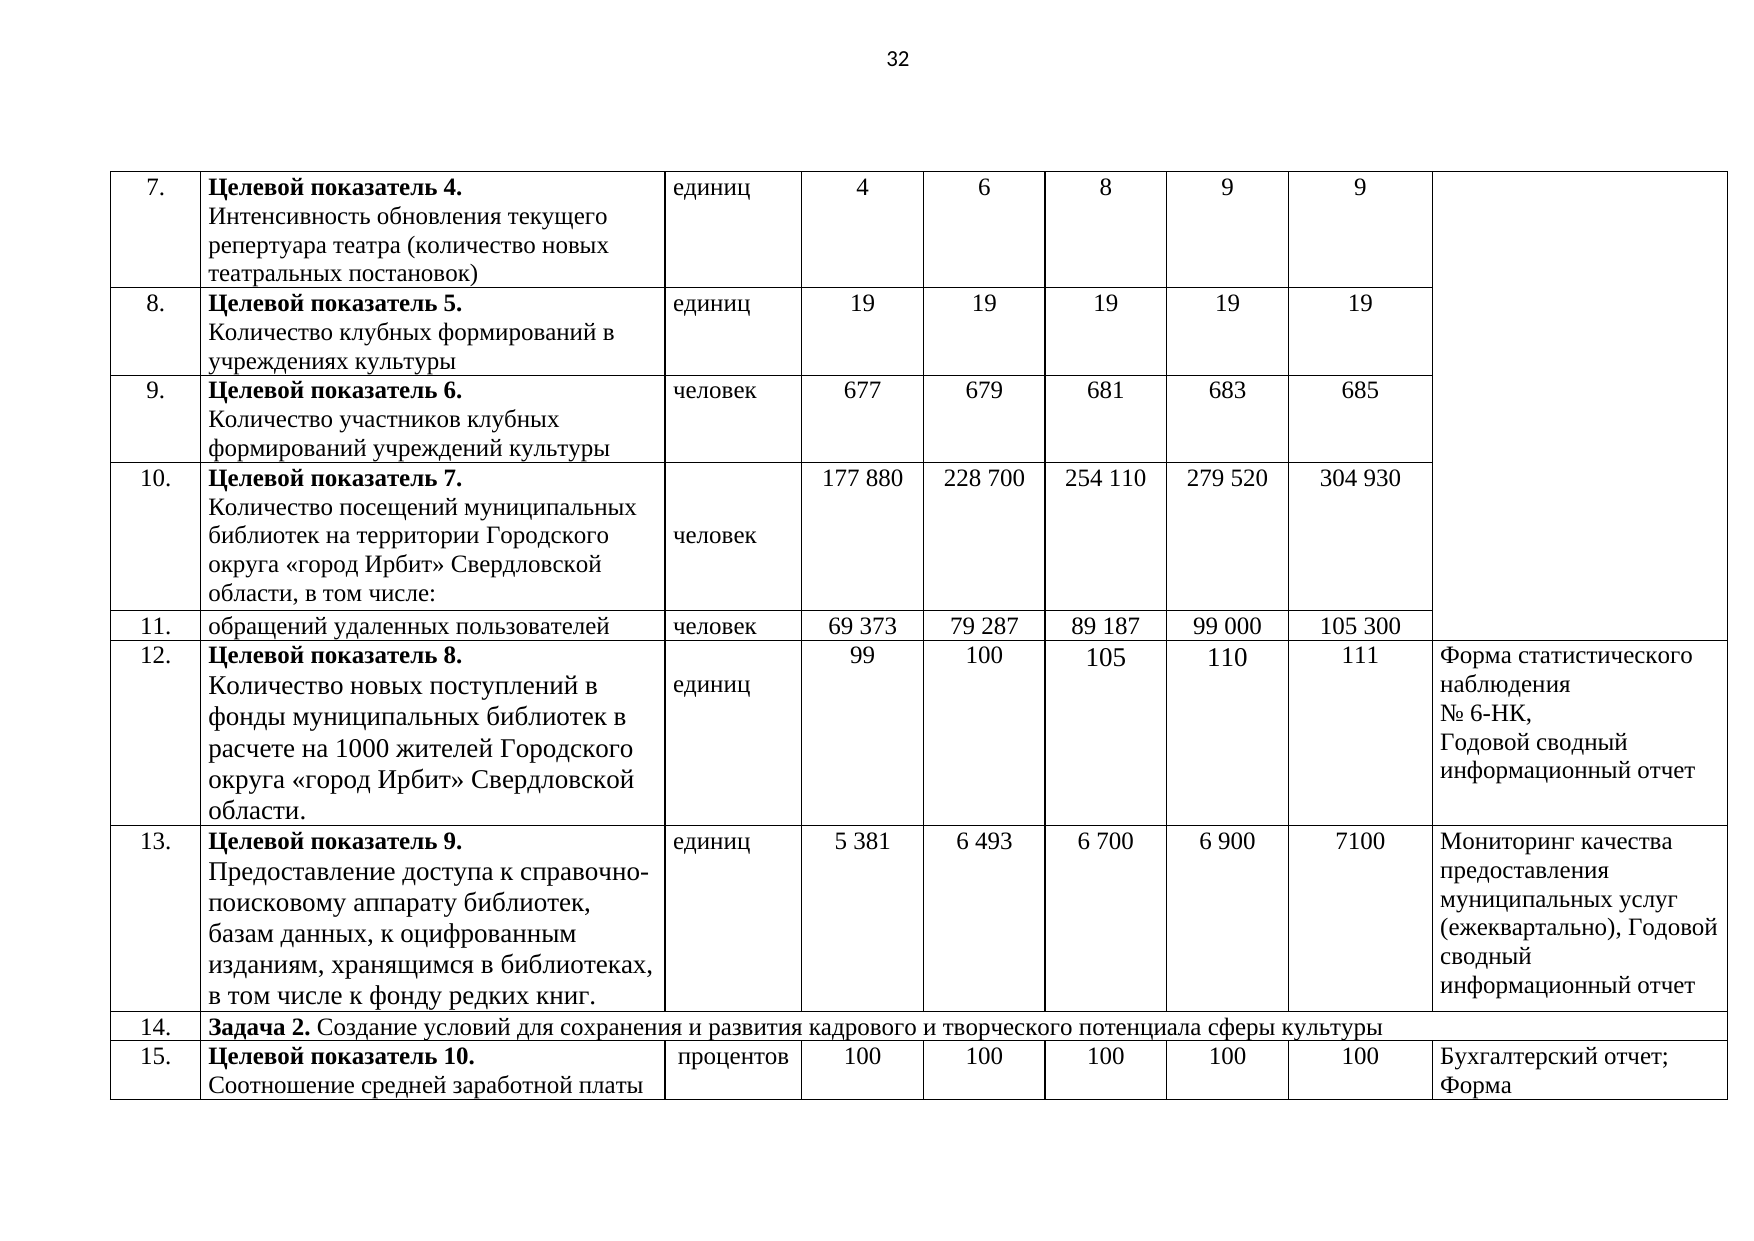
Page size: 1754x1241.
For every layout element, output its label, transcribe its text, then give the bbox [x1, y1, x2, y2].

table_cell 100 [802, 1041, 923, 1099]
table_cell 681 [1046, 376, 1166, 462]
table_cell человек [666, 611, 801, 639]
table_cell 677 [802, 376, 923, 462]
table_cell 254 110 [1046, 463, 1166, 610]
table_cell 19 [924, 288, 1044, 374]
table_cell Целевой показатель 7. Количество посещений муниципальных библиотек на территории Городского округа «город Ирбит» Свердловской области, в том числе: [201, 463, 664, 610]
table_cell 13. [111, 826, 200, 1011]
table_cell человек [666, 463, 801, 610]
table_cell 99 [802, 641, 923, 825]
table_cell 9 [1289, 172, 1432, 287]
table_cell 19 [1289, 288, 1432, 374]
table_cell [201, 1041, 664, 1099]
table_cell 6 [924, 172, 1044, 287]
table_cell 99 000 [1167, 611, 1288, 639]
table_cell 79 287 [924, 611, 1044, 639]
table_cell 228 700 [924, 463, 1044, 610]
table_cell обращений удаленных пользователей [201, 611, 664, 639]
table_cell 6 700 [1046, 826, 1166, 1011]
table_cell единиц [666, 641, 801, 825]
table_cell 177 880 [802, 463, 923, 610]
table_cell 11. [111, 611, 200, 639]
table_cell 4 [802, 172, 923, 287]
table_cell 14. [111, 1012, 200, 1040]
table_cell Целевой показатель 9. Предоставление доступа к справочно-поисковому аппарату библиотек, базам данных, к оцифрованным изданиям, хранящимся в библиотеках, в том числе к фонду редких книг. [201, 826, 664, 1011]
table_cell 683 [1167, 376, 1288, 462]
table_cell 100 [1167, 1041, 1288, 1099]
table_cell Задача 2. Создание условий для сохранения и развития кадрового и творческого потенциала сферы культуры [201, 1012, 1727, 1040]
table_cell 304 930 [1289, 463, 1432, 610]
table_cell 12. [111, 641, 200, 825]
table_cell Мониторинг качества предоставления муниципальных услуг (ежеквартально), Годовой сводный информационный отчет [1433, 826, 1727, 1011]
table_cell Целевой показатель 4. Интенсивность обновления текущего репертуара театра (количество новых театральных постановок) [201, 172, 664, 287]
table_cell единиц [666, 288, 801, 374]
table_cell 15. [111, 1041, 200, 1099]
table_cell Целевой показатель 8. Количество новых поступлений в фонды муниципальных библиотек в расчете на 1000 жителей Городского округа «город Ирбит» Свердловской области. [201, 641, 664, 825]
table_cell 100 [924, 641, 1044, 825]
table_cell 8 [1046, 172, 1166, 287]
table_cell 19 [802, 288, 923, 374]
table_cell единиц [666, 172, 801, 287]
table_cell 105 [1046, 641, 1166, 825]
table_cell 9. [111, 376, 200, 462]
table_cell 110 [1167, 641, 1288, 825]
table_cell 6 900 [1167, 826, 1288, 1011]
table_cell 5 381 [802, 826, 923, 1011]
table_cell 10. [111, 463, 200, 610]
table_cell Целевой показатель 6. Количество участников клубных формирований учреждений культуры [201, 376, 664, 462]
table_cell 105 300 [1289, 611, 1432, 639]
table_cell Целевой показатель 5. Количество клубных формирований в учреждениях культуры [201, 288, 664, 374]
table_cell 279 520 [1167, 463, 1288, 610]
table_cell 111 [1289, 641, 1432, 825]
table_cell 7100 [1289, 826, 1432, 1011]
table_cell 100 [1046, 1041, 1166, 1099]
table_cell 100 [924, 1041, 1044, 1099]
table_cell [1433, 1041, 1727, 1099]
table_cell процентов [666, 1041, 801, 1099]
table_cell 7. [111, 172, 200, 287]
table_cell 69 373 [802, 611, 923, 639]
table_cell 89 187 [1046, 611, 1166, 639]
table_cell 100 [1289, 1041, 1432, 1099]
table_cell единиц [666, 826, 801, 1011]
table_cell Форма статистического наблюдения № 6-НК, Годовой сводный информационный отчет [1433, 641, 1727, 825]
table_cell 6 493 [924, 826, 1044, 1011]
table_cell 679 [924, 376, 1044, 462]
table_cell 8. [111, 288, 200, 374]
table_cell 19 [1046, 288, 1166, 374]
table_cell 19 [1167, 288, 1288, 374]
table_cell человек [666, 376, 801, 462]
table_cell 685 [1289, 376, 1432, 462]
table_cell 9 [1167, 172, 1288, 287]
